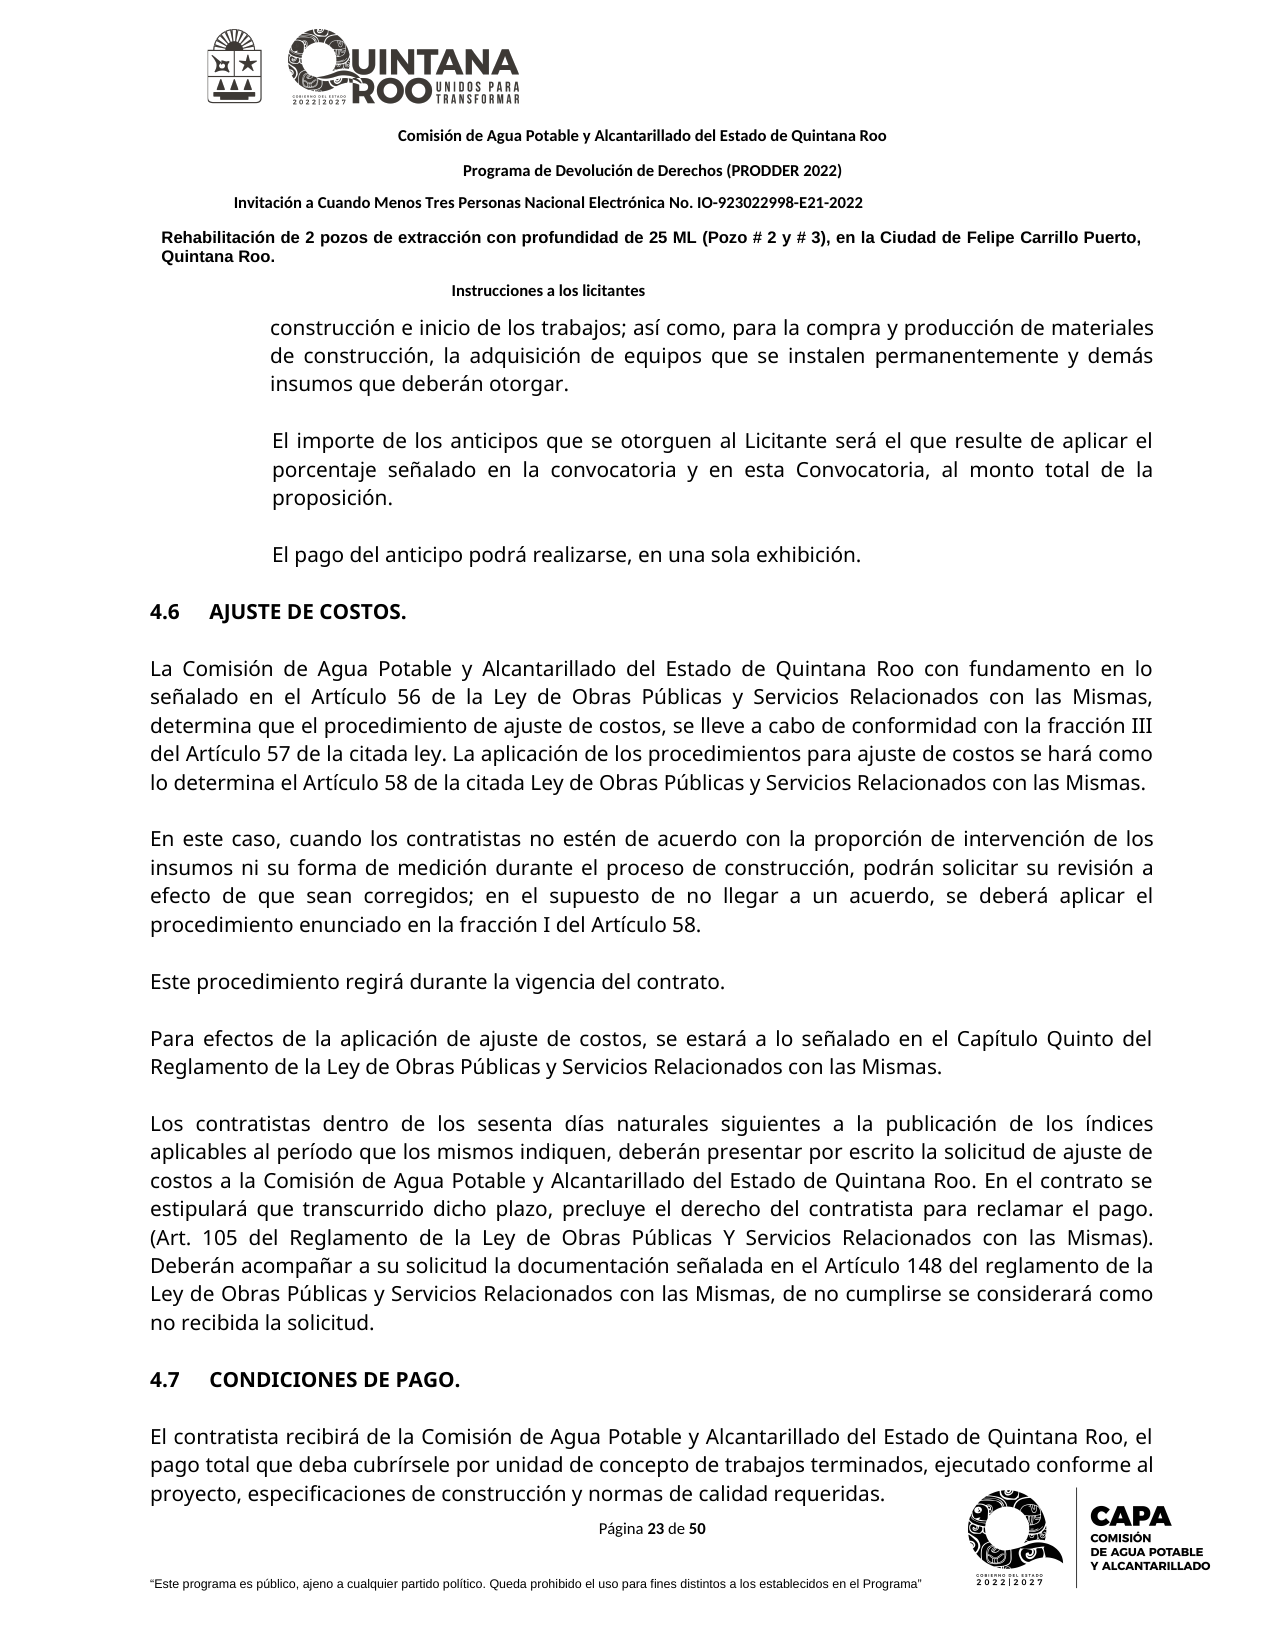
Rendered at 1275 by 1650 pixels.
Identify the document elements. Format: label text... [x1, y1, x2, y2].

text Para efectos de la aplicación de ajuste de costos, se estará a lo señalado en el Capítulo Quinto del Reglamento de la Ley de Obras Públicas y Servicios Relacionados con las Mismas. [150, 1024, 1155, 1081]
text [225, 313, 1155, 398]
text La Comisión de Agua Potable y Alcantarillado del Estado de Quintana Roo con fundamento en lo señalado en el Artículo 56 de la Ley de Obras Públicas y Servicios Relacionados con las Mismas, determina que el procedimiento de ajuste de costos, se lleve a cabo de conformidad con la fracción III del Artículo 57 de la citada ley. La aplicación de los procedimientos para ajuste de costos se hará como lo determina el Artículo 58 de la citada Ley de Obras Públicas y Servicios Relacionados con las Mismas. [150, 654, 1155, 796]
picture [207, 29, 519, 105]
text 4.6 AJUSTE DE COSTOS. [150, 597, 1155, 626]
text El contratista recibirá de la Comisión de Agua Potable y Alcantarillado del Estado de Quintana Roo, el pago total que deba cubrírsele por unidad de concepto de trabajos terminados, ejecutado conforme al proyecto, especificaciones de construcción y normas de calidad requeridas. [150, 1422, 1155, 1507]
text El importe de los anticipos que se otorguen al Licitante será el que resulte de aplicar el porcentaje señalado en la convocatoria y en esta Convocatoria, al monto total de la proposición. [272, 426, 1155, 512]
text 4.7 CONDICIONES DE PAGO. [150, 1365, 1155, 1393]
text El pago del anticipo podrá realizarse, en una sola exhibición. [272, 540, 1155, 569]
text En este caso, cuando los contratistas no estén de acuerdo con la proporción de intervención de los insumos ni su forma de medición durante el proceso de construcción, podrán solicitar su revisión a efecto de que sean corregidos; en el supuesto de no llegar a un acuerdo, se deberá aplicar el procedimiento enunciado en la fracción I del Artículo 58. [150, 824, 1155, 938]
text Este procedimiento regirá durante la vigencia del contrato. [150, 967, 1155, 995]
picture [946, 1458, 1226, 1616]
text Los contratistas dentro de los sesenta días naturales siguientes a la publicación de los índices aplicables al período que los mismos indiquen, deberán presentar por escrito la solicitud de ajuste de costos a la Comisión de Agua Potable y Alcantarillado del Estado de Quintana Roo. En el contrato se estipulará que transcurrido dicho plazo, precluye el derecho del contratista para reclamar el pago. (Art. 105 del Reglamento de la Ley de Obras Públicas Y Servicios Relacionados con las Mismas). Deberán acompañar a su solicitud la documentación señalada en el Artículo 148 del reglamento de la Ley de Obras Públicas y Servicios Relacionados con las Mismas, de no cumplirse se considerará como no recibida la solicitud. [150, 1109, 1155, 1336]
